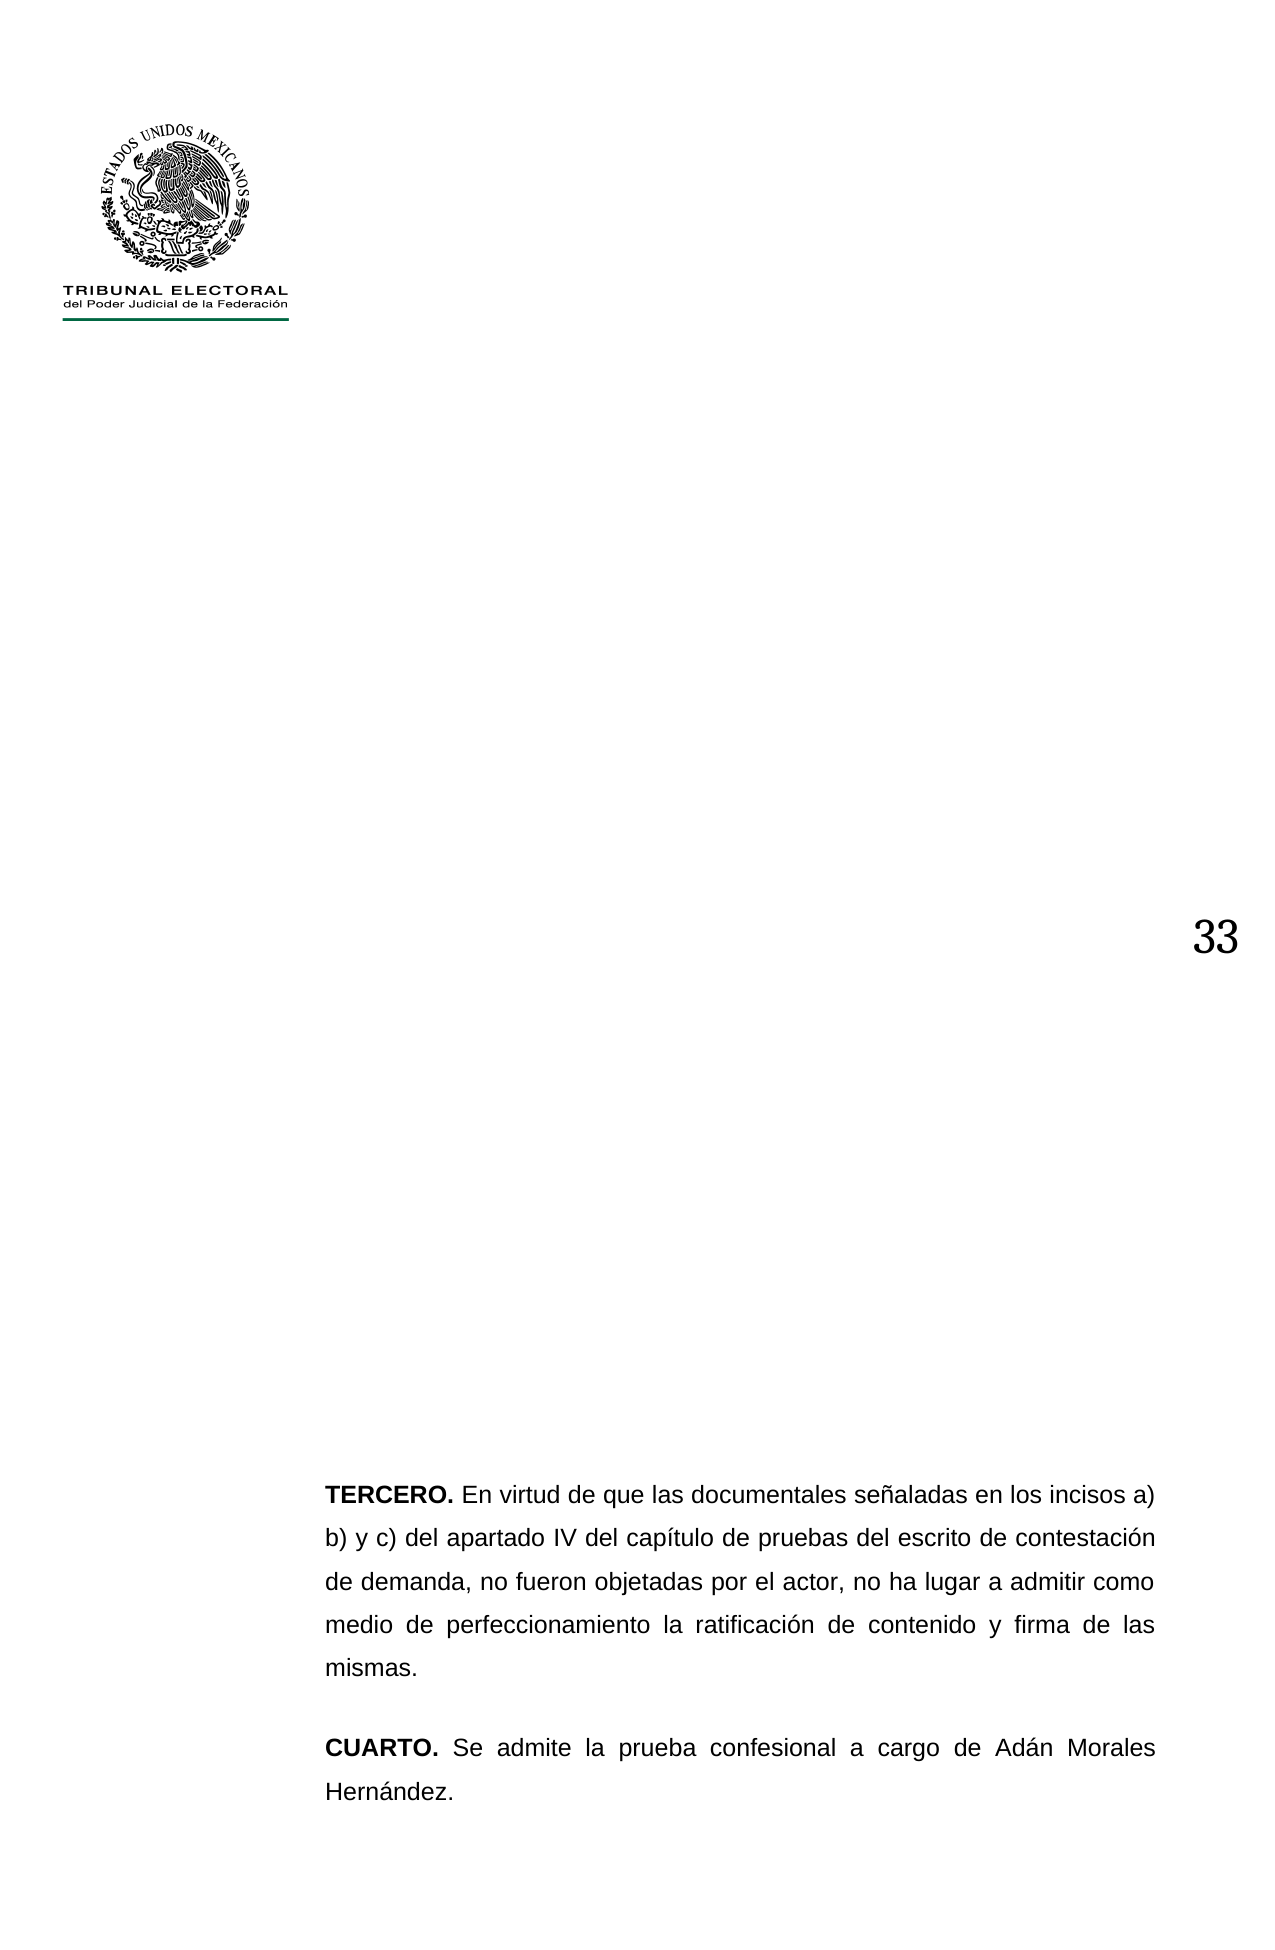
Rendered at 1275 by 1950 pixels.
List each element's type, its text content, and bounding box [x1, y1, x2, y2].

text CUARTO. Se admite la prueba confesional a cargo de Adán Morales Hernández. [325, 1733, 1157, 1805]
picture [62, 124, 289, 321]
text TERCERO. En virtud de que las documentales señaladas en los incisos a) b) y c) del apartado IV del capítulo de pruebas del escrito de contestación de demanda, no fueron objetadas por el actor, no ha lugar a admitir como medio de perfeccionamiento la ratificación de contenido y firma de las mismas. [325, 1480, 1157, 1682]
